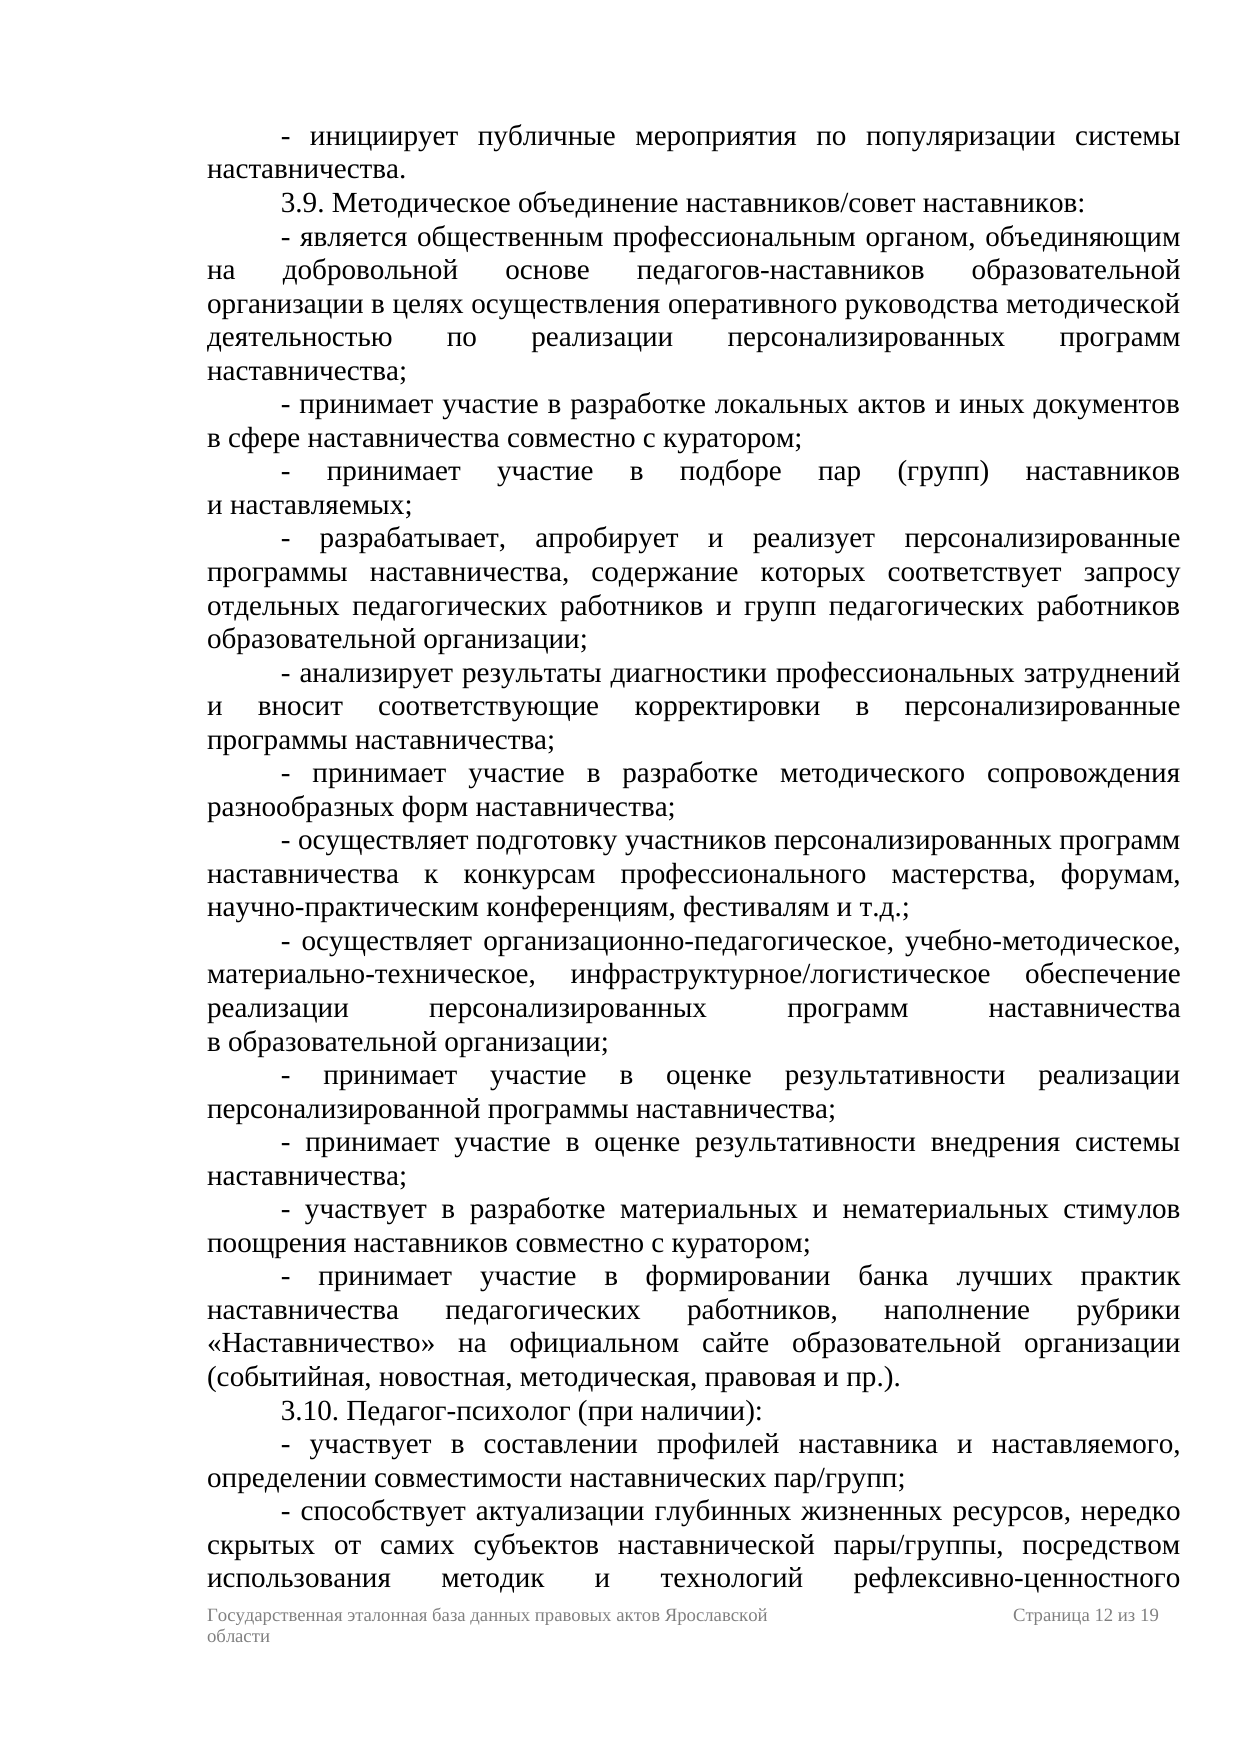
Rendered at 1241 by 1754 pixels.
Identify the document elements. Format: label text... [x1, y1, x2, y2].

text - осуществляет организационно-педагогическое, учебно-методическое, материально-техническое, инфраструктурное/логистическое обеспечение реализации персонализированных программ наставничества в образовательной организации; [207, 923, 1181, 1057]
text - принимает участие в разработке локальных актов и иных документов в сфере наставничества совместно с куратором; [207, 386, 1181, 453]
text - осуществляет подготовку участников персонализированных программ наставничества к конкурсам профессионального мастерства, форумам, научно-практическим конференциям, фестивалям и т.д.; [207, 822, 1181, 923]
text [207, 1493, 1181, 1594]
text - разрабатывает, апробирует и реализует персонализированные программы наставничества, содержание которых соответствует запросу отдельных педагогических работников и групп педагогических работников образовательной организации; [207, 521, 1181, 655]
text 3.9. Методическое объединение наставников/совет наставников: [207, 185, 1181, 219]
text - является общественным профессиональным органом, объединяющим на добровольной основе педагогов-наставников образовательной организации в целях осуществления оперативного руководства методической деятельностью по реализации персонализированных программ наставничества; [207, 219, 1181, 386]
text - принимает участие в оценке результативности внедрения системы наставничества; [207, 1124, 1181, 1191]
text - анализирует результаты диагностики профессиональных затруднений и вносит соответствующие корректировки в персонализированные программы наставничества; [207, 655, 1181, 755]
text 3.10. Педагог-психолог (при наличии): [207, 1393, 1181, 1426]
text - инициирует публичные мероприятия по популяризации системы наставничества. [207, 118, 1181, 185]
text - участвует в составлении профилей наставника и наставляемого, определении совместимости наставнических пар/групп; [207, 1426, 1181, 1493]
text - принимает участие в подборе пар (групп) наставников и наставляемых; [207, 453, 1181, 521]
text - принимает участие в разработке методического сопровождения разнообразных форм наставничества; [207, 755, 1181, 822]
text - принимает участие в оценке результативности реализации персонализированной программы наставничества; [207, 1057, 1181, 1124]
text - участвует в разработке материальных и нематериальных стимулов поощрения наставников совместно с куратором; [207, 1191, 1181, 1258]
text - принимает участие в формировании банка лучших практик наставничества педагогических работников, наполнение рубрики «Наставничество» на официальном сайте образовательной организации (событийная, новостная, методическая, правовая и пр.). [207, 1258, 1181, 1393]
